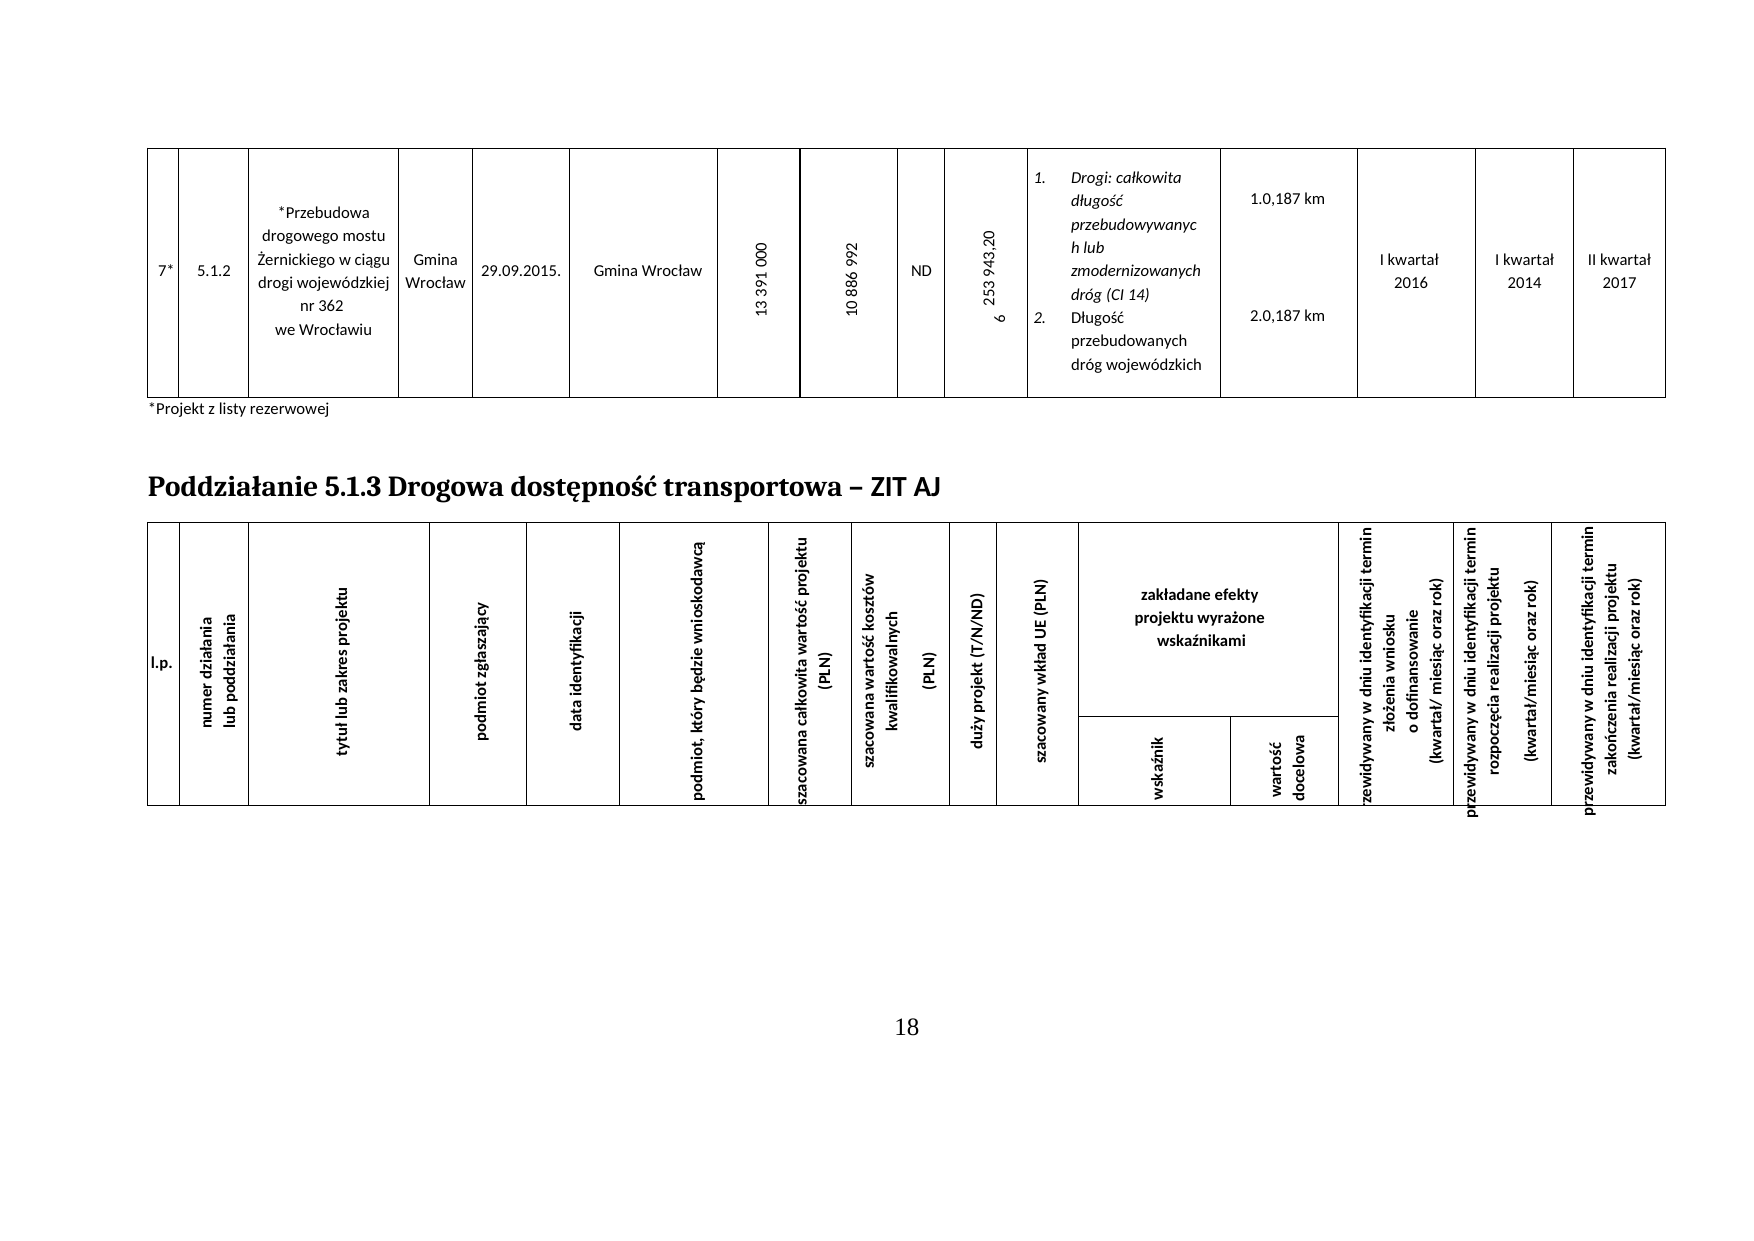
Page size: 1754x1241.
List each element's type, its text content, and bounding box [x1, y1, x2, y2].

table_header przewidywany w dniu identyfikacji termin złożenia wniosku o dofinansowanie (kwartał/ miesiąc oraz rok) [1339, 523, 1453, 805]
table_cell 10 886 992 [801, 149, 897, 397]
table_cell I kwartał 2016 [1358, 149, 1475, 397]
table_header podmiot, który będzie wnioskodawcą [620, 523, 768, 805]
table_cell 1.0,187 km 2.0,187 km [1221, 149, 1357, 397]
table_header szacowana całkowita wartość projektu (PLN) [769, 523, 851, 805]
table_header duży projekt (T/N/ND) [950, 523, 996, 805]
table_cell 29.09.2015. [473, 149, 569, 397]
subtitle Poddziałanie 5.1.3 Drogowa dostępność transportowa – ZIT AJ [148, 468, 1665, 504]
table_header szacowany wkład UE (PLN) [997, 523, 1078, 805]
table_cell II kwartał 2017 [1574, 149, 1665, 397]
table_header podmiot zgłaszający [430, 523, 526, 805]
table_cell Gmina Wrocław [570, 149, 717, 397]
table_header szacowana wartość kosztów kwalifikowalnych (PLN) [852, 523, 949, 805]
table_header data identyfikacji [527, 523, 619, 805]
table_header przewidywany w dniu identyfikacji termin zakończenia realizacji projektu (kwartał/miesiąc oraz rok) [1552, 523, 1665, 805]
table_header l.p. [148, 523, 179, 805]
table_header zakładane efekty projektu wyrażone wskaźnikami [1079, 523, 1338, 716]
table_header numer działania lub poddziałania [180, 523, 248, 805]
table_cell *Przebudowa drogowego mostu Żernickiego w ciągu drogi wojewódzkiej nr 362 we Wrocławiu [249, 149, 398, 397]
table_cell wskaźnik [1079, 717, 1230, 805]
table_header tytuł lub zakres projektu [249, 523, 429, 805]
table_cell 7* [148, 149, 178, 397]
table_cell wartość docelowa [1231, 717, 1338, 805]
table_header przewidywany w dniu identyfikacji termin rozpoczęcia realizacji projektu (kwartał/miesiąc oraz rok) [1454, 523, 1551, 805]
table_cell 13 391 000 [718, 149, 799, 397]
table_cell I kwartał 2014 [1476, 149, 1573, 397]
table_cell ND [898, 149, 944, 397]
text *Projekt z listy rezerwowej [148, 398, 1665, 418]
table_cell 253 943,20 [945, 149, 1027, 397]
table_cell 5.1.2 [179, 149, 248, 397]
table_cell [1028, 149, 1220, 397]
table_cell Gmina Wrocław [399, 149, 472, 397]
